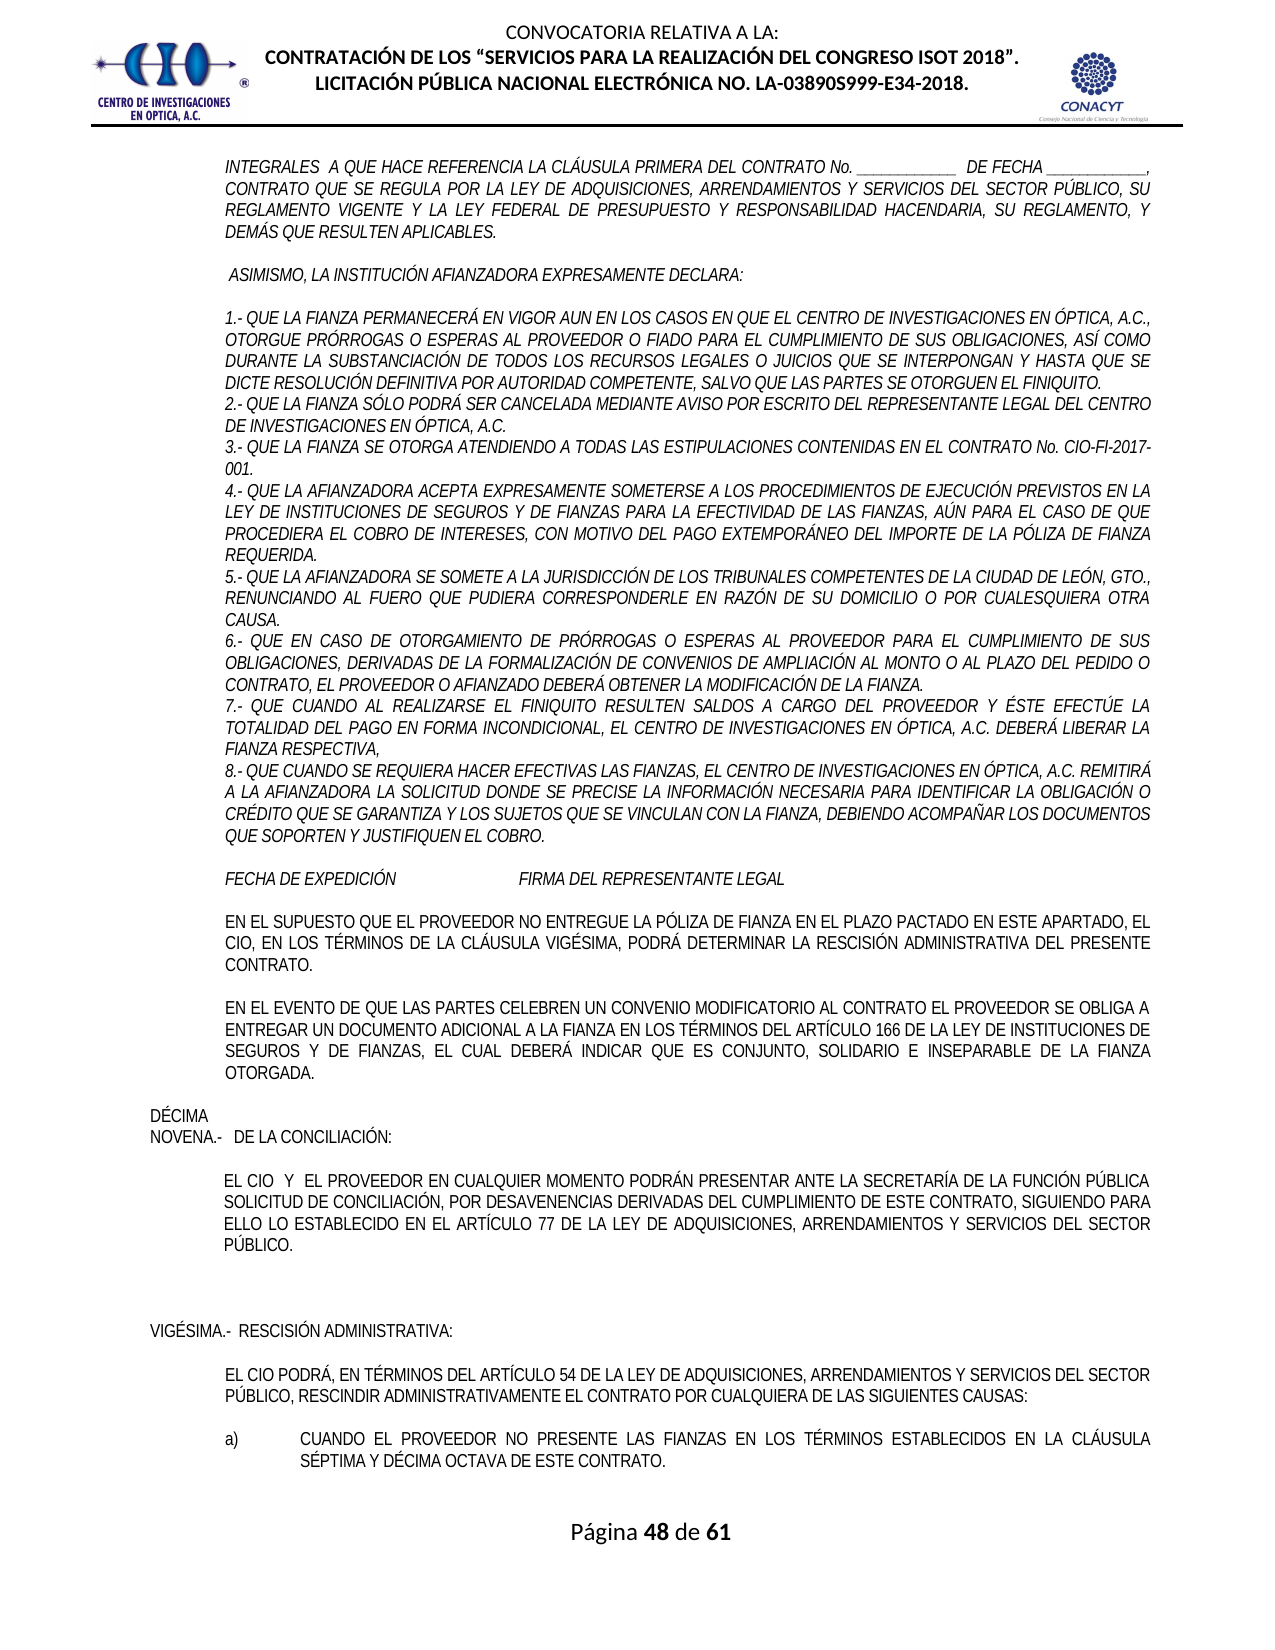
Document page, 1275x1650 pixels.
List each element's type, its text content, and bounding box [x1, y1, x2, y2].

list CUANDO EL PROVEEDOR NO PRESENTE LAS FIANZAS EN LOS TÉRMINOS ESTABLECIDOS EN LA CLÁUSULA SÉPTIMA Y DÉCIMA OCTAVA DE ESTE CONTRATO. [225, 1428, 1152, 1471]
text 8.- QUE CUANDO SE REQUIERA HACER EFECTIVAS LAS FIANZAS, EL CENTRO DE INVESTIGACIONES EN ÓPTICA, A.C. REMITIRÁ A LA AFIANZADORA LA SOLICITUD DONDE SE PRECISE LA INFORMACIÓN NECESARIA PARA IDENTIFICAR LA OBLIGACIÓN O CRÉDITO QUE SE GARANTIZA Y LOS SUJETOS QUE SE VINCULAN CON LA FIANZA, DEBIENDO ACOMPAÑAR LOS DOCUMENTOS QUE SOPORTEN Y JUSTIFIQUEN EL COBRO. [225, 760, 1152, 846]
text DÉCIMA [150, 1105, 1152, 1126]
text ASIMISMO, LA INSTITUCIÓN AFIANZADORA EXPRESAMENTE DECLARA: [225, 264, 1152, 285]
text 7.- QUE CUANDO AL REALIZARSE EL FINIQUITO RESULTEN SALDOS A CARGO DEL PROVEEDOR Y ÉSTE EFECTÚE LA TOTALIDAD DEL PAGO EN FORMA INCONDICIONAL, EL CENTRO DE INVESTIGACIONES EN ÓPTICA, A.C. DEBERÁ LIBERAR LA FIANZA RESPECTIVA, [225, 695, 1152, 760]
text 5.- QUE LA AFIANZADORA SE SOMETE A LA JURISDICCIÓN DE LOS TRIBUNALES COMPETENTES DE LA CIUDAD DE LEÓN, GTO., RENUNCIANDO AL FUERO QUE PUDIERA CORRESPONDERLE EN RAZÓN DE SU DOMICILIO O POR CUALESQUIERA OTRA CAUSA. [225, 566, 1152, 630]
text EL CIO Y EL PROVEEDOR EN CUALQUIER MOMENTO PODRÁN PRESENTAR ANTE LA SECRETARÍA DE LA FUNCIÓN PÚBLICA SOLICITUD DE CONCILIACIÓN, POR DESAVENENCIAS DERIVADAS DEL CUMPLIMIENTO DE ESTE CONTRATO, SIGUIENDO PARA ELLO LO ESTABLECIDO EN EL ARTÍCULO 77 DE LA LEY DE ADQUISICIONES, ARRENDAMIENTOS Y SERVICIOS DEL SECTOR PÚBLICO. [224, 1169, 1152, 1256]
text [225, 156, 1152, 242]
text EN EL EVENTO DE QUE LAS PARTES CELEBREN UN CONVENIO MODIFICATORIO AL CONTRATO EL PROVEEDOR SE OBLIGA A ENTREGAR UN DOCUMENTO ADICIONAL A LA FIANZA EN LOS TÉRMINOS DEL ARTÍCULO 166 DE LA LEY DE INSTITUCIONES DE SEGUROS Y DE FIANZAS, EL CUAL DEBERÁ INDICAR QUE ES CONJUNTO, SOLIDARIO E INSEPARABLE DE LA FIANZA OTORGADA. [225, 997, 1152, 1083]
text NOVENA.- DE LA CONCILIACIÓN: [150, 1126, 1152, 1148]
text VIGÉSIMA.- RESCISIÓN ADMINISTRATIVA: [150, 1320, 1152, 1342]
picture [1036, 52, 1149, 122]
text 2.- QUE LA FIANZA SÓLO PODRÁ SER CANCELADA MEDIANTE AVISO POR ESCRITO DEL REPRESENTANTE LEGAL DEL CENTRO DE INVESTIGACIONES EN ÓPTICA, A.C. [225, 393, 1152, 436]
text 1.- QUE LA FIANZA PERMANECERÁ EN VIGOR AUN EN LOS CASOS EN QUE EL CENTRO DE INVESTIGACIONES EN ÓPTICA, A.C., OTORGUE PRÓRROGAS O ESPERAS AL PROVEEDOR O FIADO PARA EL CUMPLIMIENTO DE SUS OBLIGACIONES, ASÍ COMO DURANTE LA SUBSTANCIACIÓN DE TODOS LOS RECURSOS LEGALES O JUICIOS QUE SE INTERPONGAN Y HASTA QUE SE DICTE RESOLUCIÓN DEFINITIVA POR AUTORIDAD COMPETENTE, SALVO QUE LAS PARTES SE OTORGUEN EL FINIQUITO. [225, 307, 1152, 393]
text EL CIO PODRÁ, EN TÉRMINOS DEL ARTÍCULO 54 DE LA LEY DE ADQUISICIONES, ARRENDAMIENTOS Y SERVICIOS DEL SECTOR PÚBLICO, RESCINDIR ADMINISTRATIVAMENTE EL CONTRATO POR CUALQUIERA DE LAS SIGUIENTES CAUSAS: [225, 1363, 1152, 1407]
picture [91, 41, 249, 122]
text EN EL SUPUESTO QUE EL PROVEEDOR NO ENTREGUE LA PÓLIZA DE FIANZA EN EL PLAZO PACTADO EN ESTE APARTADO, EL CIO, EN LOS TÉRMINOS DE LA CLÁUSULA VIGÉSIMA, PODRÁ DETERMINAR LA RESCISIÓN ADMINISTRATIVA DEL PRESENTE CONTRATO. [225, 911, 1152, 975]
text FECHA DE EXPEDICIÓN FIRMA DEL REPRESENTANTE LEGAL [225, 868, 1152, 889]
text 3.- QUE LA FIANZA SE OTORGA ATENDIENDO A TODAS LAS ESTIPULACIONES CONTENIDAS EN EL CONTRATO No. CIO-FI-2017-001. [225, 436, 1152, 479]
text 6.- QUE EN CASO DE OTORGAMIENTO DE PRÓRROGAS O ESPERAS AL PROVEEDOR PARA EL CUMPLIMIENTO DE SUS OBLIGACIONES, DERIVADAS DE LA FORMALIZACIÓN DE CONVENIOS DE AMPLIACIÓN AL MONTO O AL PLAZO DEL PEDIDO O CONTRATO, EL PROVEEDOR O AFIANZADO DEBERÁ OBTENER LA MODIFICACIÓN DE LA FIANZA. [225, 630, 1152, 695]
text 4.- QUE LA AFIANZADORA ACEPTA EXPRESAMENTE SOMETERSE A LOS PROCEDIMIENTOS DE EJECUCIÓN PREVISTOS EN LA LEY DE INSTITUCIONES DE SEGUROS Y DE FIANZAS PARA LA EFECTIVIDAD DE LAS FIANZAS, AÚN PARA EL CASO DE QUE PROCEDIERA EL COBRO DE INTERESES, CON MOTIVO DEL PAGO EXTEMPORÁNEO DEL IMPORTE DE LA PÓLIZA DE FIANZA REQUERIDA. [225, 479, 1152, 566]
